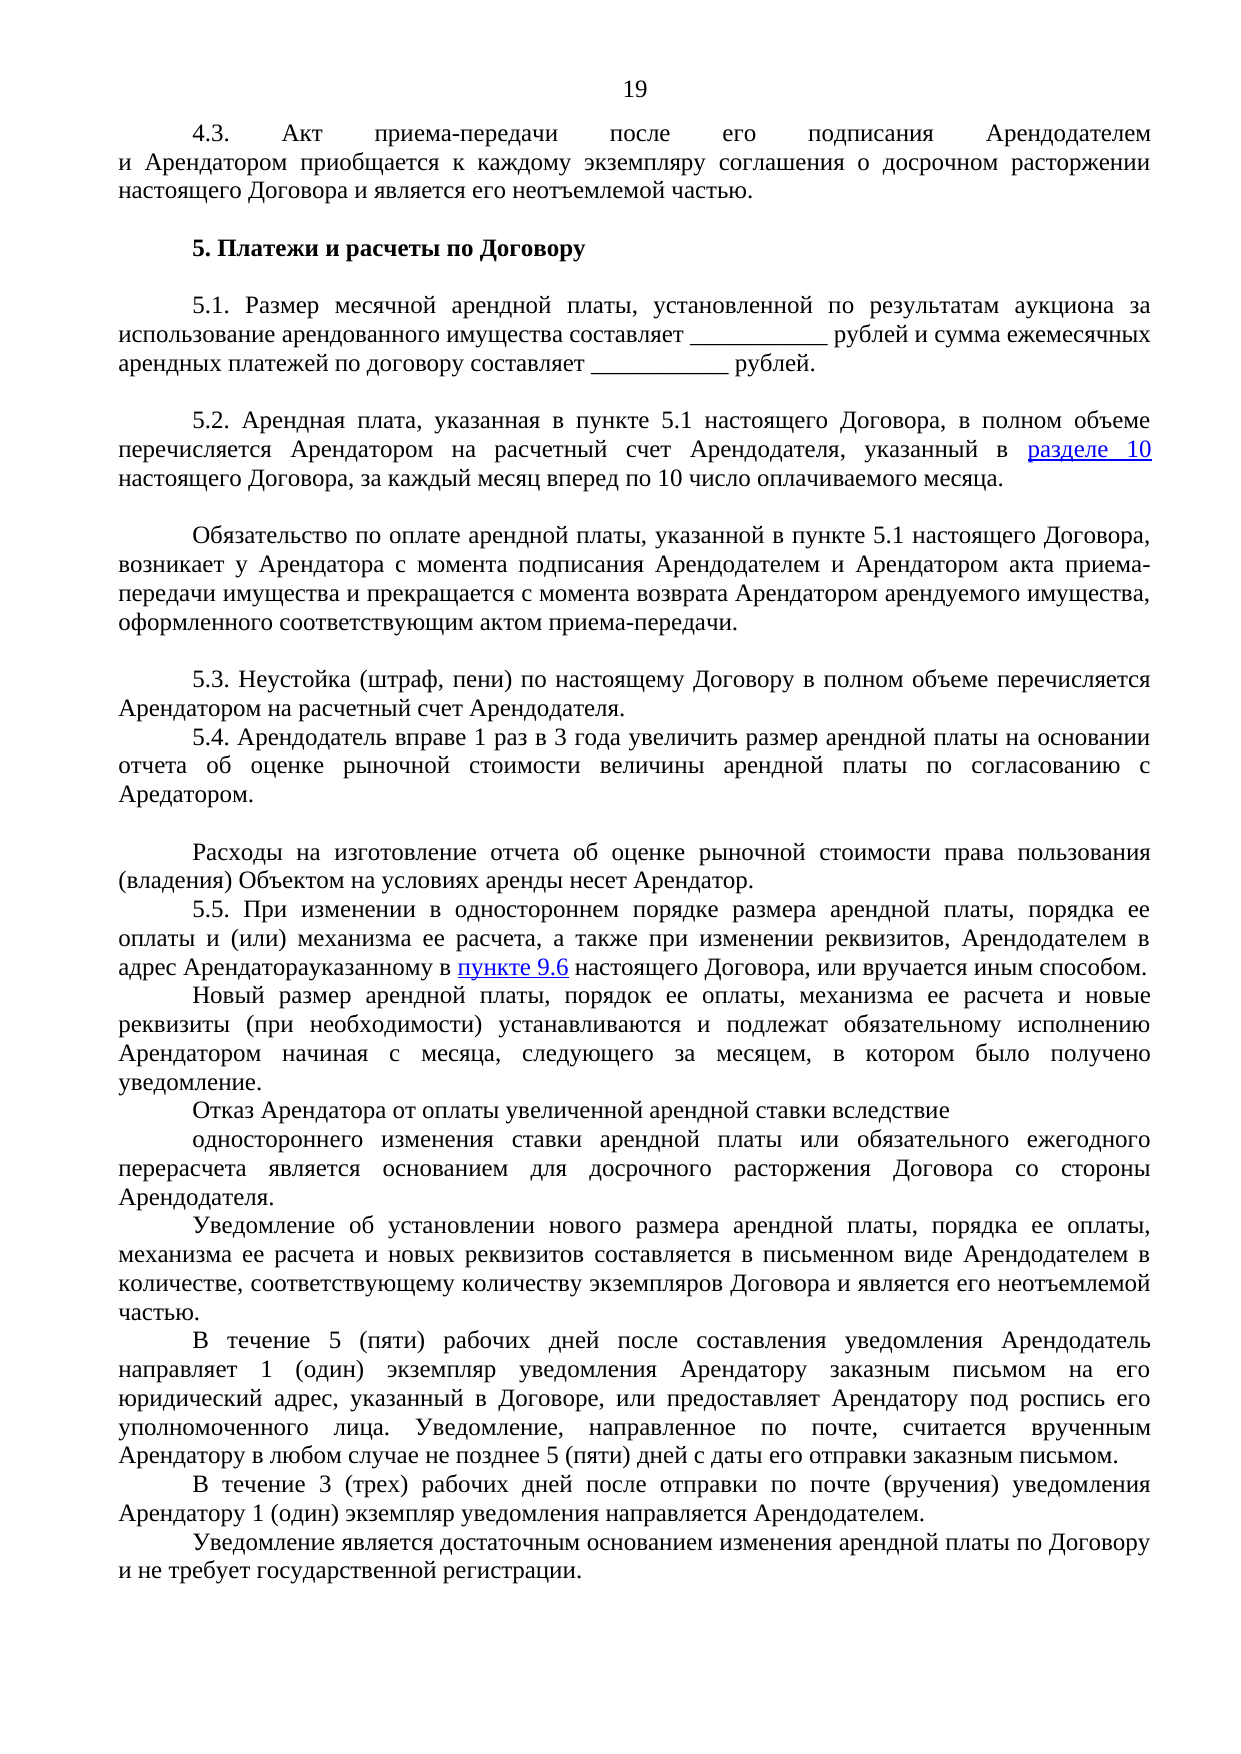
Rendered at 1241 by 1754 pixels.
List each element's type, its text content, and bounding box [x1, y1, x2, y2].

text В течение 3 (трех) рабочих дней после отправки по почте (вручения) уведомления Арендатору 1 (один) экземпляр уведомления направляется Арендодателем. [118, 1469, 1152, 1527]
text 5.4. Арендодатель вправе 1 раз в 3 года увеличить размер арендной платы на основании отчета об оценке рыночной стоимости величины арендной платы по согласованию с Аредатором. [118, 722, 1152, 808]
text 5.2. Арендная плата, указанная в пункте 5.1 настоящего Договора, в полном объеме перечисляется Арендатором на расчетный счет Арендодателя, указанный в разделе 10 настоящего Договора, за каждый месяц вперед по 10 число оплачиваемого месяца. [118, 406, 1152, 492]
text Отказ Арендатора от оплаты увеличенной арендной ставки вследствие [118, 1096, 1152, 1124]
text 5.3. Неустойка (штраф, пени) по настоящему Договору в полном объеме перечисляется Арендатором на расчетный счет Арендодателя. [118, 664, 1152, 722]
text 4.3. Акт приема-передачи после его подписания Арендодателем и Арендатором приобщается к каждому экземпляру соглашения о досрочном расторжении настоящего Договора и является его неотъемлемой частью. [118, 118, 1152, 204]
text Новый размер арендной платы, порядок ее оплаты, механизма ее расчета и новые реквизиты (при необходимости) устанавливаются и подлежат обязательному исполнению Арендатором начиная с месяца, следующего за месяцем, в котором было получено уведомление. [118, 981, 1152, 1096]
text 5.1. Размер месячной арендной платы, установленной по результатам аукциона за использование арендованного имущества составляет ___________ рублей и сумма ежемесячных арендных платежей по договору составляет ___________ рублей. [118, 291, 1152, 377]
text Уведомление является достаточным основанием изменения арендной платы по Договору и не требует государственной регистрации. [118, 1527, 1152, 1584]
text одностороннего изменения ставки арендной платы или обязательного ежегодного перерасчета является основанием для досрочного расторжения Договора со стороны Арендодателя. [118, 1124, 1152, 1211]
text В течение 5 (пяти) рабочих дней после составления уведомления Арендодатель направляет 1 (один) экземпляр уведомления Арендатору заказным письмом на его юридический адрес, указанный в Договоре, или предоставляет Арендатору под роспись его уполномоченного лица. Уведомление, направленное по почте, считается врученным Арендатору в любом случае не позднее 5 (пяти) дней с даты его отправки заказным письмом. [118, 1326, 1152, 1469]
text Уведомление об установлении нового размера арендной платы, порядка ее оплаты, механизма ее расчета и новых реквизитов составляется в письменном виде Арендодателем в количестве, соответствующему количеству экземпляров Договора и является его неотъемлемой частью. [118, 1211, 1152, 1326]
text Обязательство по оплате арендной платы, указанной в пункте 5.1 настоящего Договора, возникает у Арендатора с момента подписания Арендодателем и Арендатором акта приема-передачи имущества и прекращается с момента возврата Арендатором арендуемого имущества, оформленного соответствующим актом приема-передачи. [118, 521, 1152, 636]
text Расходы на изготовление отчета об оценке рыночной стоимости права пользования (владения) Объектом на условиях аренды несет Арендатор. [118, 837, 1152, 894]
text 5. Платежи и расчеты по Договору [118, 233, 1152, 262]
text 5.5. При изменении в одностороннем порядке размера арендной платы, порядка ее оплаты и (или) механизма ее расчета, а также при изменении реквизитов, Арендодателем в адрес Арендаторауказанному в пункте 9.6 настоящего Договора, или вручается иным способом. [118, 894, 1152, 981]
